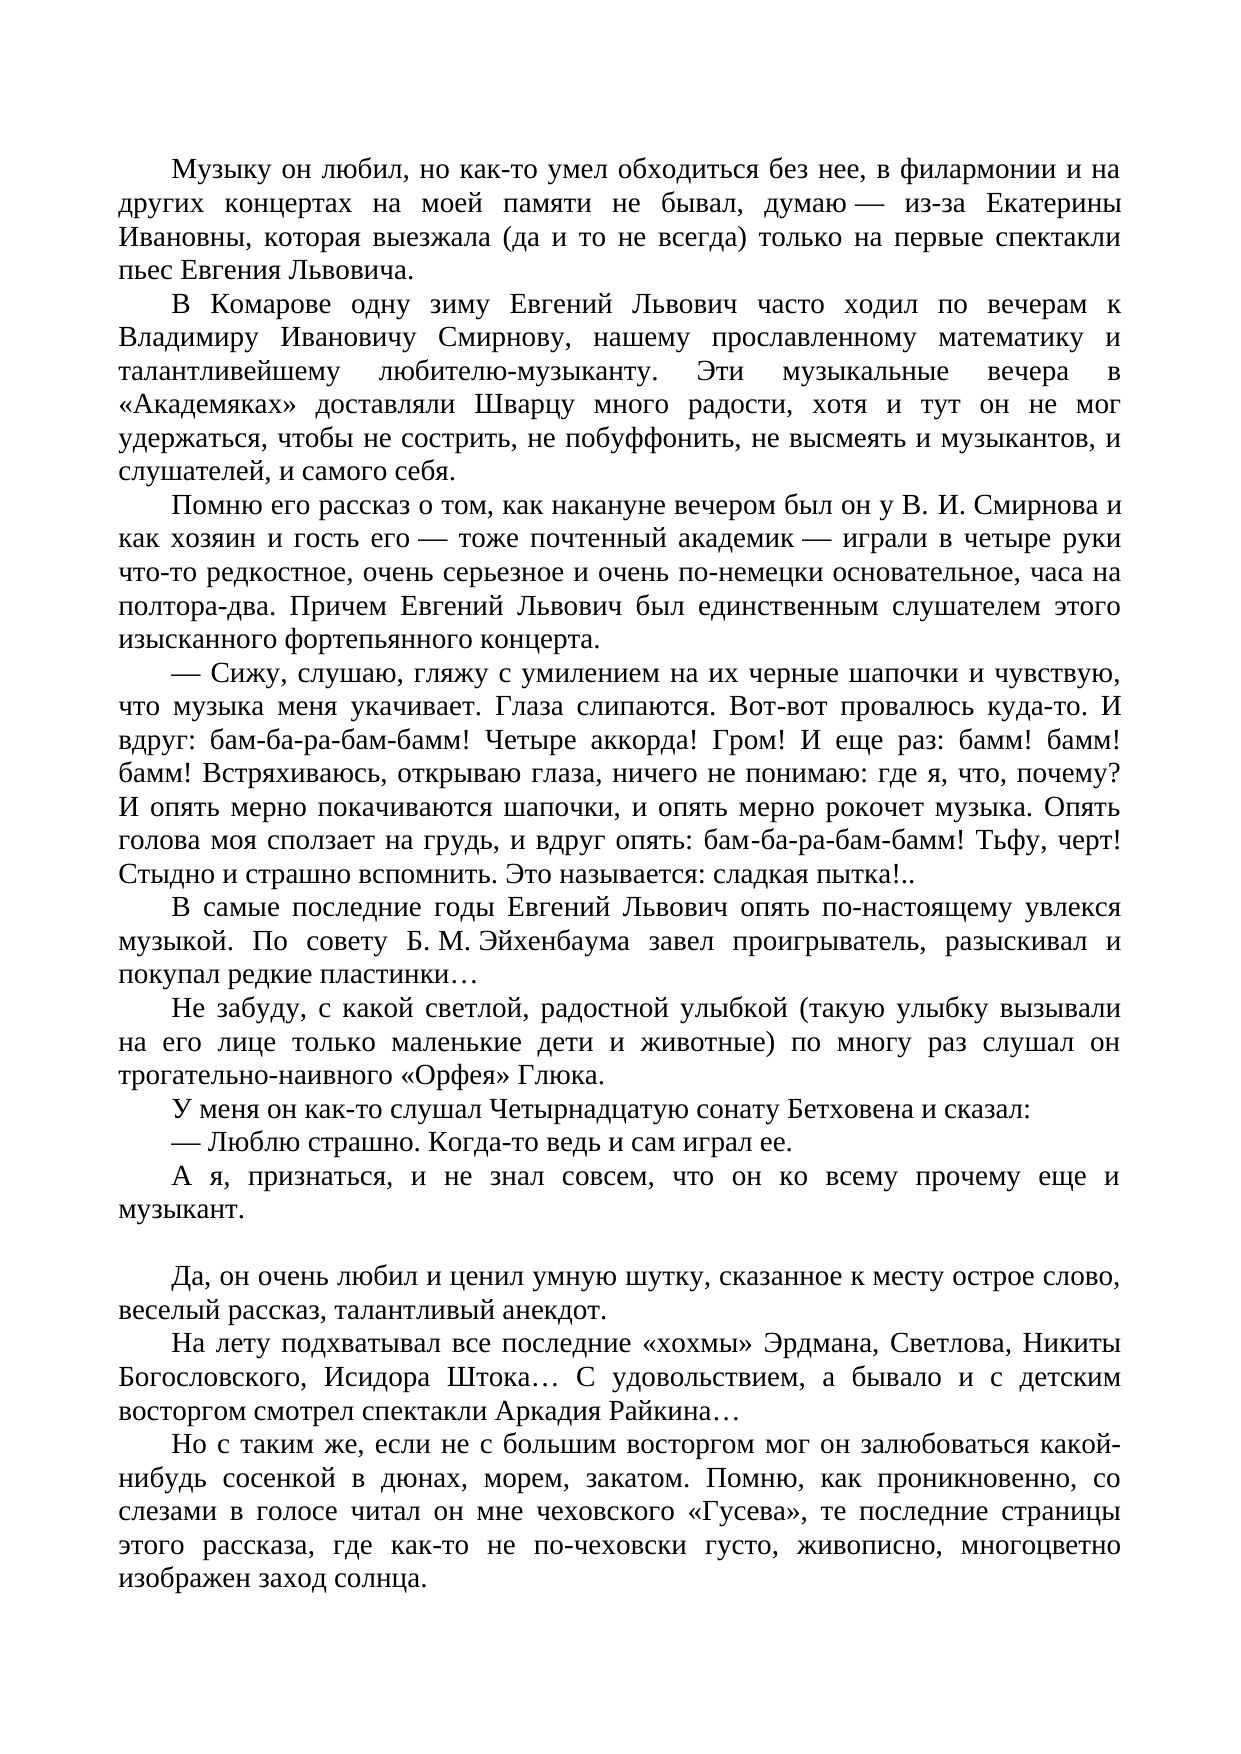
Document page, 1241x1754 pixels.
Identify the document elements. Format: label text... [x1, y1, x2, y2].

text Не забуду, с какой светлой, радостной улыбкой (такую улыбку вызывали на его лице только маленькие дети и животные) по многу раз слушал он трогательно-наивного «Орфея» Глюка. [118, 990, 1122, 1091]
text Но с таким же, если не с большим восторгом мог он залюбоваться какой-нибудь сосенкой в дюнах, морем, закатом. Помню, как проникновенно, со слезами в голосе читал он мне чеховского «Гусева», те последние страницы этого рассказа, где как-то не по-чеховски густо, живописно, многоцветно изображен заход солнца. [118, 1426, 1122, 1594]
text В самые последние годы Евгений Львович опять по-настоящему увлекся музыкой. По совету Б. М. Эйхенбаума завел проигрыватель, разыскивал и покупал редкие пластинки… [118, 889, 1122, 990]
text — Люблю страшно. Когда-то ведь и сам играл ее. [118, 1124, 1122, 1158]
text В Комарове одну зиму Евгений Львович часто ходил по вечерам к Владимиру Ивановичу Смирнову, нашему прославленному математику и талантливейшему любителю-музыканту. Эти музыкальные вечера в «Академяках» доставляли Шварцу много радости, хотя и тут он не мог удержаться, чтобы не сострить, не побуффонить, не высмеять и музыкантов, и слушателей, и самого себя. [118, 286, 1122, 487]
text Музыку он любил, но как-то умел обходиться без нее, в филармонии и на других концертах на моей памяти не бывал, думаю — из-за Екатерины Ивановны, которая выезжала (да и то не всегда) только на первые спектакли пьес Евгения Львовича. [118, 152, 1122, 286]
text Да, он очень любил и ценил умную шутку, сказанное к месту острое слово, веселый рассказ, талантливый анекдот. [118, 1258, 1122, 1326]
text А я, признаться, и не знал совсем, что он ко всему прочему еще и музыкант. [118, 1158, 1122, 1225]
text У меня он как-то слушал Четырнадцатую сонату Бетховена и сказал: [118, 1091, 1122, 1124]
text На лету подхватывал все последние «хохмы» Эрдмана, Светлова, Никиты Богословского, Исидора Штока… С удовольствием, а бывало и с детским восторгом смотрел спектакли Аркадия Райкина… [118, 1326, 1122, 1426]
text {62} — Сижу, слушаю, гляжу с умилением на их черные шапочки и чувствую, что музыка меня укачивает. Глаза слипаются. Вот-вот провалюсь куда-то. И вдруг: бам-ба-ра-бам-бамм! Четыре аккорда! Гром! И еще раз: бамм! бамм! бамм! Встряхиваюсь, открываю глаза, ничего не понимаю: где я, что, почему? И опять мерно покачиваются шапочки, и опять мерно рокочет музыка. Опять голова моя сползает на грудь, и вдруг опять: бам-ба-ра-бам-бамм! Тьфу, черт! Стыдно и страшно вспомнить. Это называется: сладкая пытка!.. [118, 655, 1122, 889]
text Помню его рассказ о том, как накануне вечером был он у В. И. Смирнова и как хозяин и гость его — тоже почтенный академик — играли в четыре руки что-то редкостное, очень серьезное и очень по-немецки основательное, часа на полтора-два. Причем Евгений Львович был единственным слушателем этого изысканного фортепьянного концерта. [118, 487, 1122, 655]
